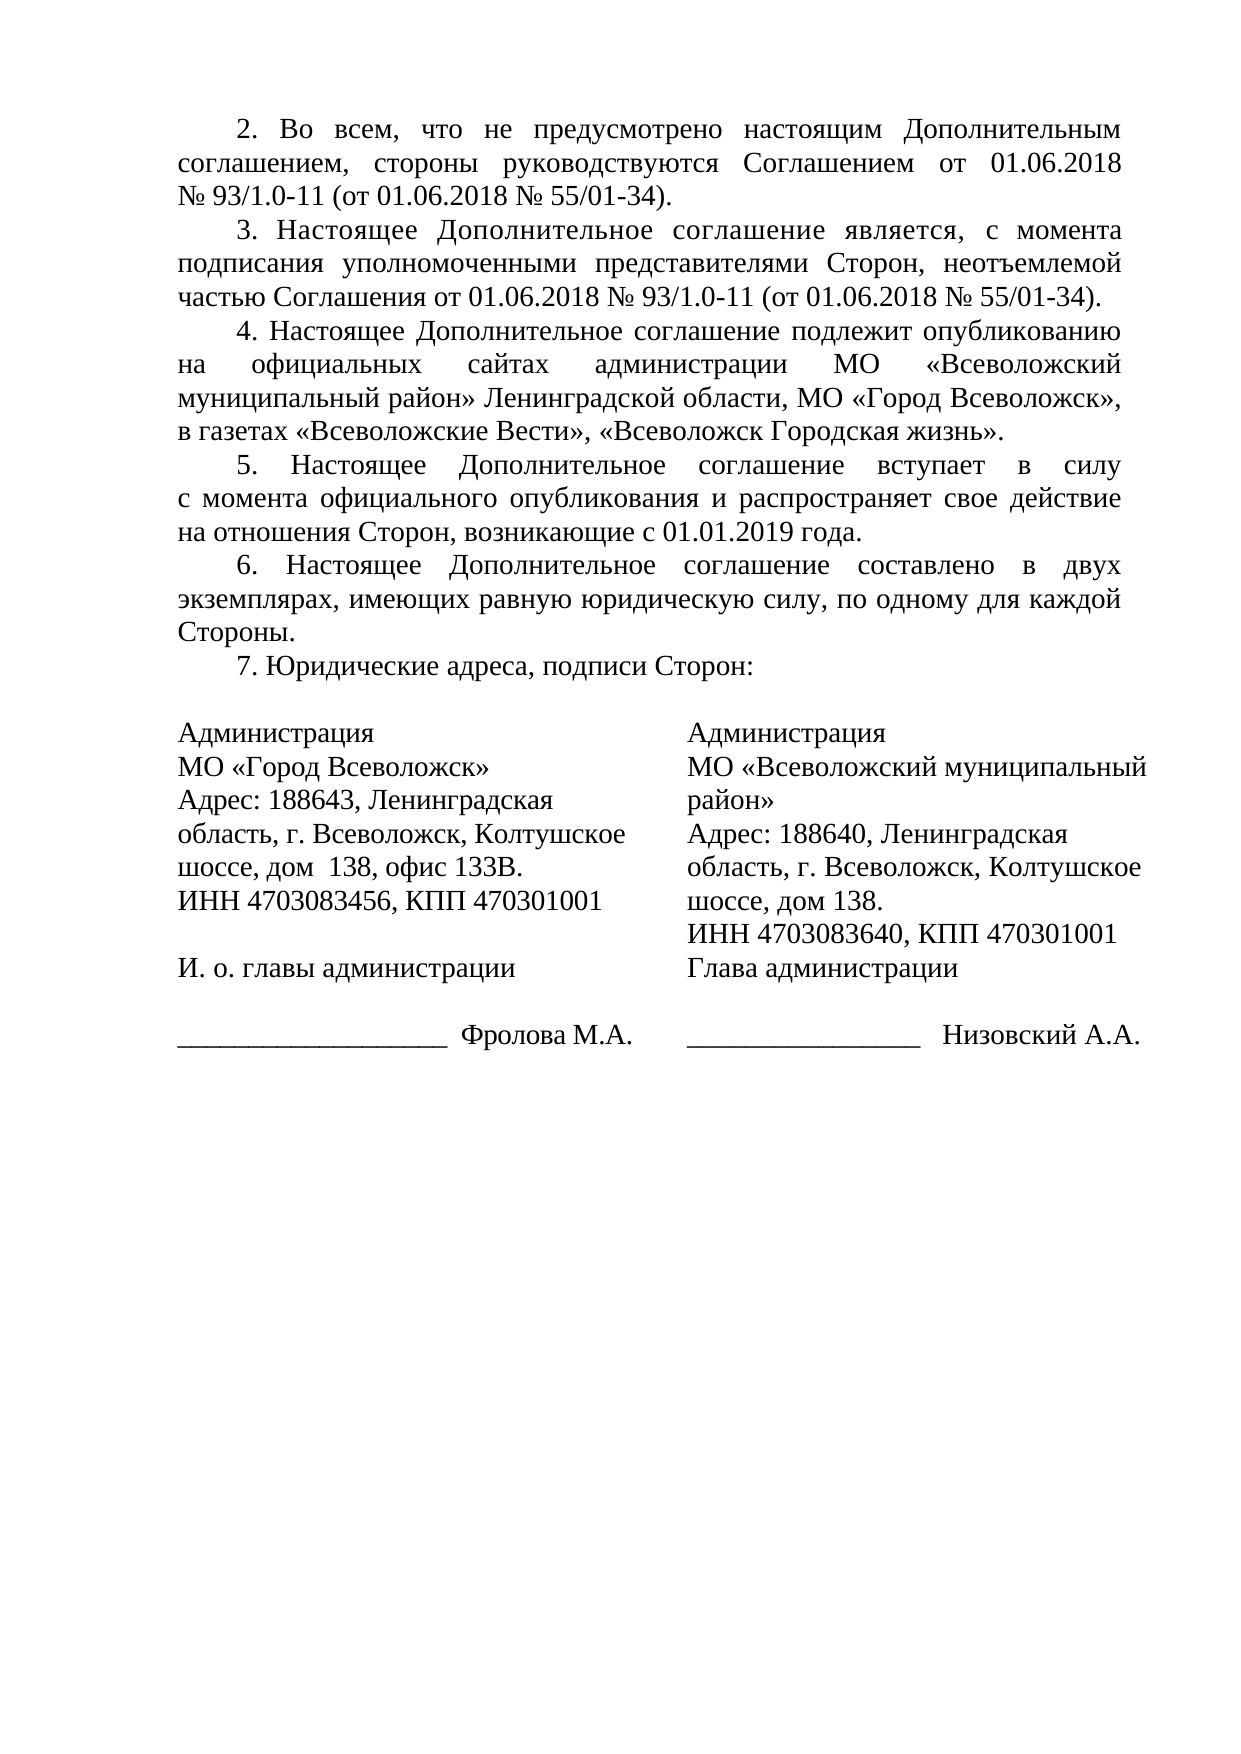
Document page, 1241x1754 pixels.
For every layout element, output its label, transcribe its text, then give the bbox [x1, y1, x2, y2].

text 6. Настоящее Дополнительное соглашение составлено в двух экземплярах, имеющих равную юридическую силу, по одному для каждой Стороны. [177, 547, 1122, 648]
table_header Администрация МО «Всеволожский муниципальный район» Адрес: 188640, Ленинградская область, г. Всеволожск, Колтушское шоссе, дом 138. ИНН 4703083640, КПП 470301001 Глава администрации ________________ Низовский А.А. [676, 682, 1165, 1084]
text 5. Настоящее Дополнительное соглашение вступает в силу с момента официального опубликования и распространяет свое действие на отношения Сторон, возникающие с 01.01.2019 года. [177, 447, 1122, 547]
text 7. Юридические адреса, подписи Сторон: [177, 648, 1013, 682]
text 2. Во всем, что не предусмотрено настоящим Дополнительным соглашением, стороны руководствуются Соглашением от 01.06.2018 № 93/1.0-11 (от 01.06.2018 № 55/01-34). [177, 111, 1122, 212]
table_header Администрация МО «Город Всеволожск» Адрес: 188643, Ленинградская область, г. Всеволожск, Колтушское шоссе, дом 138, офис 133В. ИНН 4703083456, КПП 470301001 И. о. главы администрации ___________________ Фролова М.А. [166, 682, 676, 1084]
text 3. Настоящее Дополнительное соглашение является, с момента подписания уполномоченными представителями Сторон, неотъемлемой частью Соглашения от 01.06.2018 № 93/1.0-11 (от 01.06.2018 № 55/01-34). [177, 212, 1122, 313]
text 4. Настоящее Дополнительное соглашение подлежит опубликованию на официальных сайтах администрации МО «Всеволожский муниципальный район» Ленинградской области, МО «Город Всеволожск», в газетах «Всеволожские Вести», «Всеволожск Городская жизнь». [177, 313, 1122, 447]
